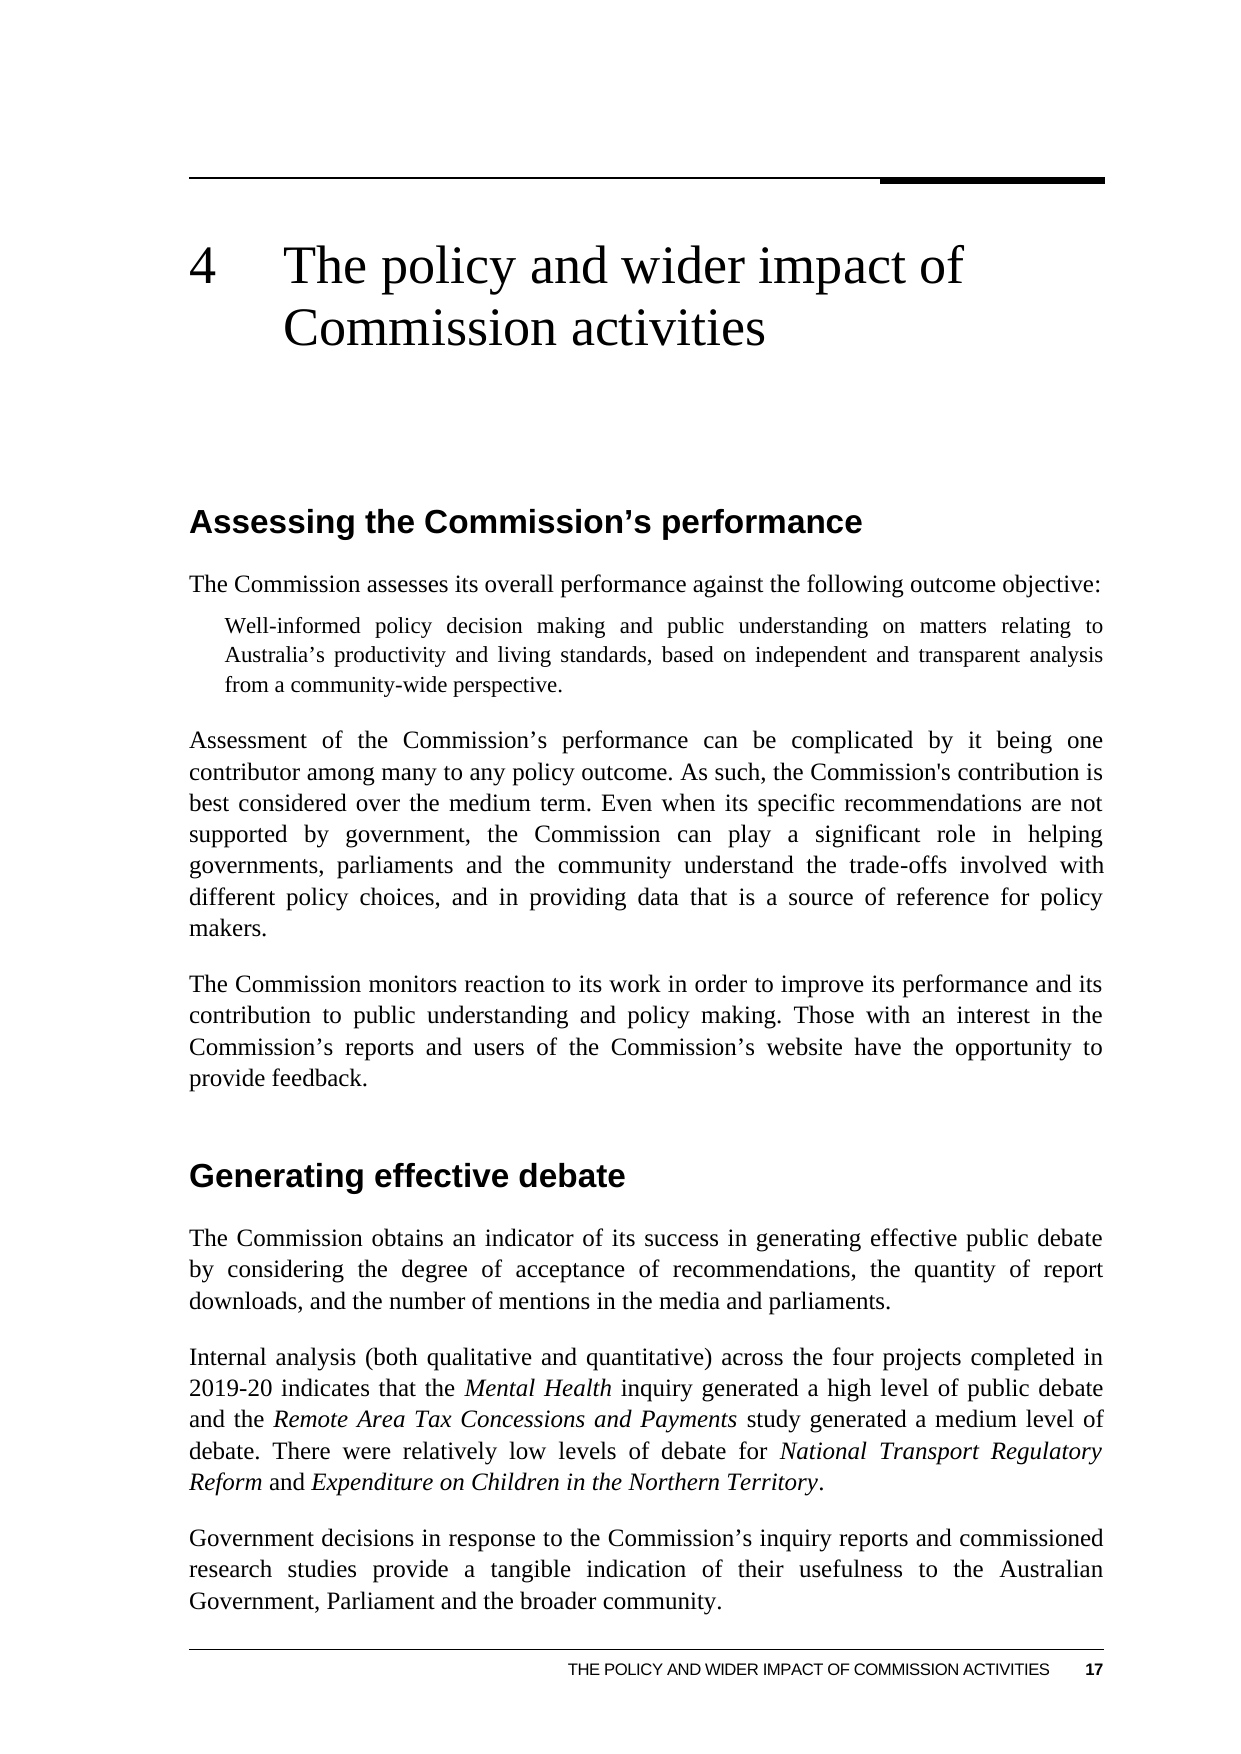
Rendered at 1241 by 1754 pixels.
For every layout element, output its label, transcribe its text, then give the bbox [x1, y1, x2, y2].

text The Commission monitors reaction to its work in order to improve its performance and its contribution to public understanding and policy making. Those with an interest in the Commission’s reports and users of the Commission’s website have the opportunity to provide feedback. [189, 967, 1104, 1092]
text Assessment of the Commission’s performance can be complicated by it being one contributor among many to any policy outcome. As such, the Commission's contribution is best considered over the medium term. Even when its specific recommendations are not supported by government, the Commission can play a significant role in helping governments, parliaments and the community understand the trade‑offs involved with different policy choices, and in providing data that is a source of reference for policy makers. [189, 723, 1104, 942]
text Government decisions in response to the Commission’s inquiry reports and commissioned research studies provide a tangible indication of their usefulness to the Australian Government, Parliament and the broader community. [189, 1521, 1104, 1614]
text The Commission assesses its overall performance against the following outcome objective: [189, 567, 1104, 598]
text Internal analysis (both qualitative and quantitative) across the four projects completed in 2019‑20 indicates that the Mental Health inquiry generated a high level of public debate and the Remote Area Tax Concessions and Payments study generated a medium level of debate. There were relatively low levels of debate for National Transport Regulatory Reform and Expenditure on Children in the Northern Territory. [189, 1339, 1104, 1496]
subtitle Assessing the Commission’s performance [189, 500, 1104, 542]
text The Commission obtains an indicator of its success in generating effective public debate by considering the degree of acceptance of recommendations, the quantity of report downloads, and the number of mentions in the media and parliaments. [189, 1221, 1104, 1314]
subtitle 4 The policy and wider impact of Commission activities [189, 233, 1104, 358]
subtitle Generating effective debate [189, 1154, 1104, 1196]
text Well‑informed policy decision making and public understanding on matters relating to Australia’s productivity and living standards, based on independent and transparent analysis from a community‑wide perspective. [224, 610, 1104, 698]
